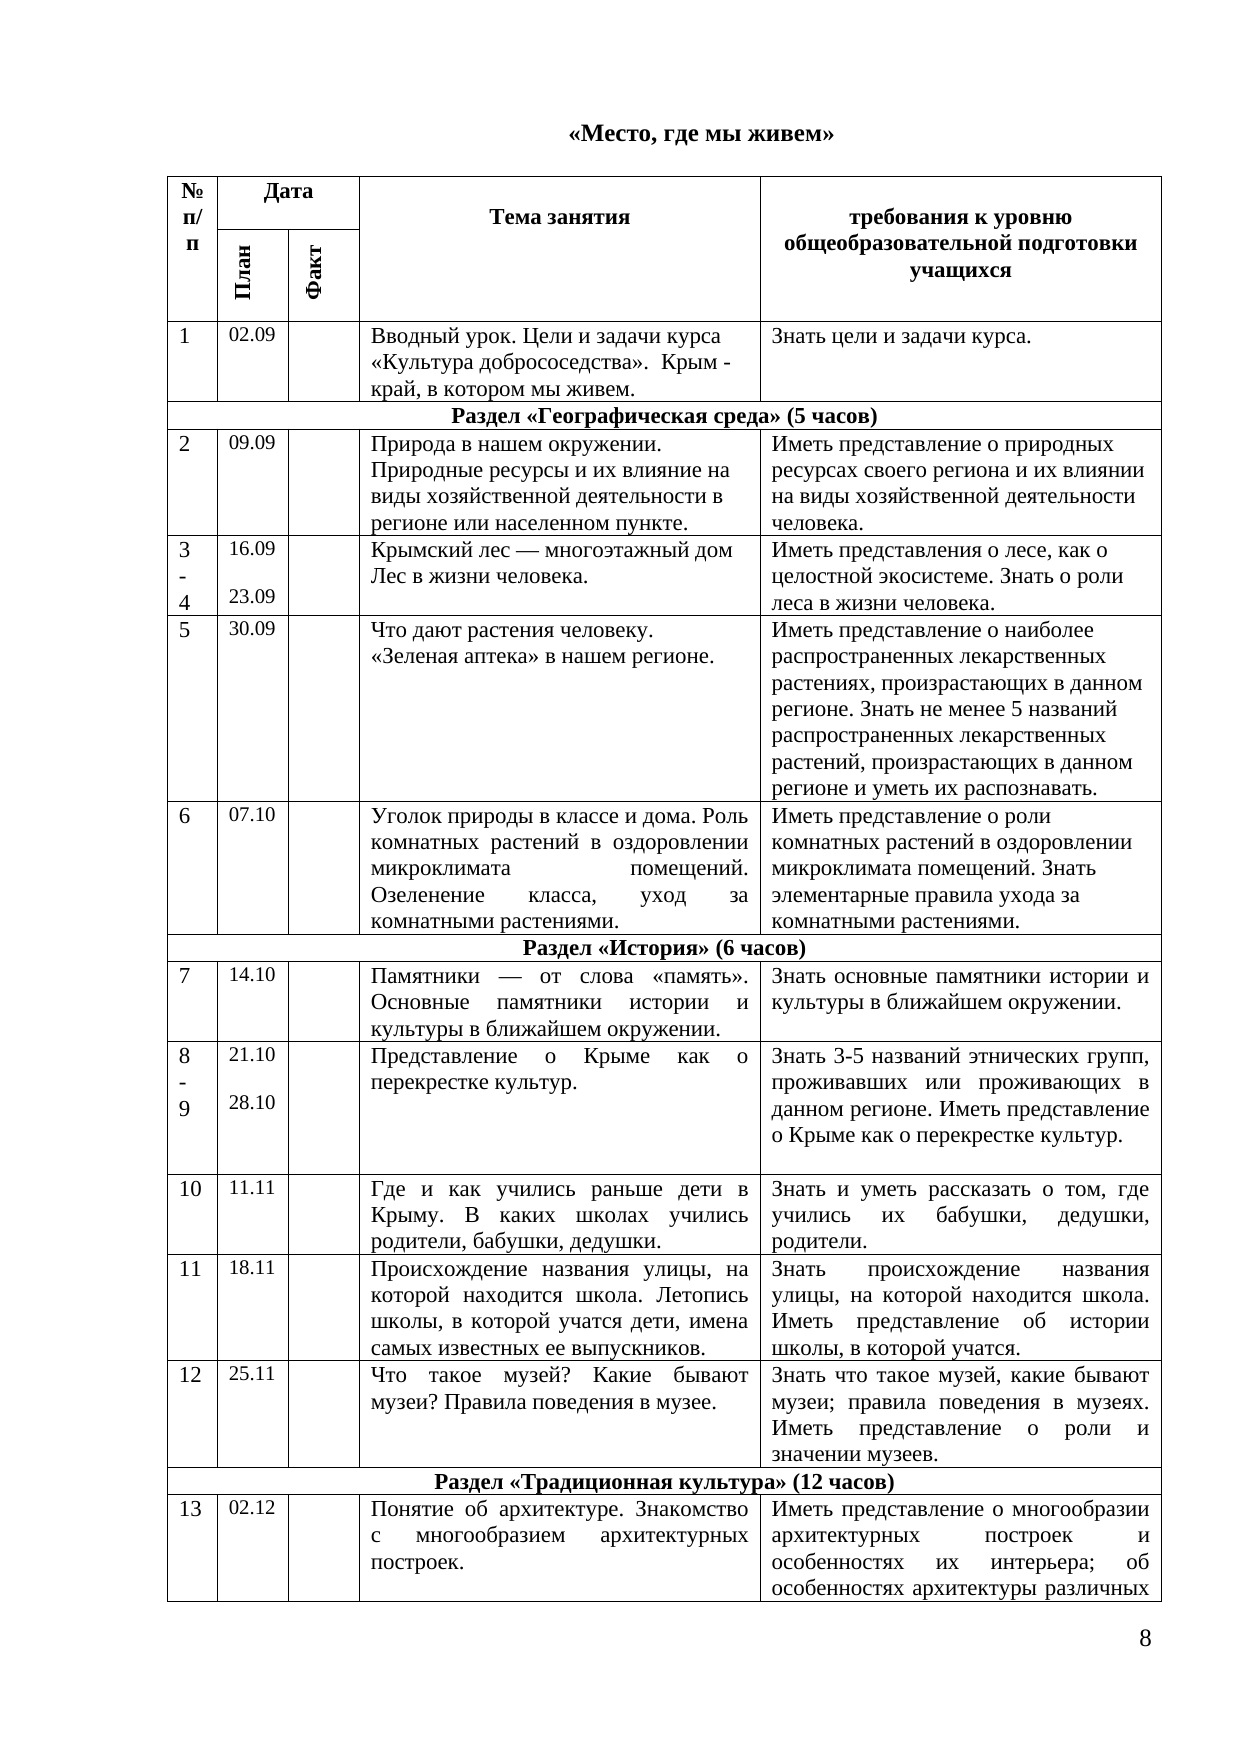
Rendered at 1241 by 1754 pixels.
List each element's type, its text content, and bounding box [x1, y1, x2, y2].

table_cell 5 [168, 616, 217, 801]
table_cell 11.11 [218, 1175, 288, 1254]
table_cell Раздел «Географическая среда» (5 часов) [168, 402, 1161, 428]
table_cell [289, 1495, 359, 1601]
table_cell 18.11 [218, 1255, 288, 1360]
table_cell 10 [168, 1175, 217, 1254]
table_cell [761, 1495, 1161, 1601]
table_cell Знать 3-5 названий этнических групп, проживавших или проживающих в данном регионе. Иметь представление о Крыме как о перекрестке культур. [761, 1042, 1161, 1174]
table_cell [289, 430, 359, 535]
table_cell Иметь представление о наиболее распространенных лекарственных растениях, произрастающих в данном регионе. Знать не менее 5 названий распространенных лекарственных растений, произрастающих в данном регионе и уметь их распознавать. [761, 616, 1161, 801]
table_cell [289, 1042, 359, 1174]
table_cell 02.09 [218, 322, 288, 401]
table_cell 02.12 [218, 1495, 288, 1601]
table_cell Раздел «Традиционная культура» (12 часов) [168, 1468, 1161, 1494]
table_cell Иметь представления о лесе, как о целостной экосистеме. Знать о роли леса в жизни человека. [761, 536, 1161, 615]
table_cell Происхождение названия улицы, на которой находится школа. Летопись школы, в которой учатся дети, имена самых известных ее выпускников. [360, 1255, 760, 1360]
table_cell 11 [168, 1255, 217, 1360]
table_header Дата [218, 177, 359, 229]
table_cell Вводный урок. Цели и задачи курса «Культура добрососедства». Крым - край, в котором мы живем. [360, 322, 760, 401]
table_cell Представление о Крыме как о перекрестке культур. [360, 1042, 760, 1174]
table_cell Знать происхождение названия улицы, на которой находится школа. Иметь представление об истории школы, в которой учатся. [761, 1255, 1161, 1360]
table_header требования к уровню общеобразовательной подготовки учащихся [761, 177, 1161, 321]
table_cell 8 - 9 [168, 1042, 217, 1174]
table_cell Что такое музей? Какие бывают музеи? Правила поведения в музее. [360, 1361, 760, 1467]
table_cell [289, 1361, 359, 1467]
table_cell Знать что такое музей, какие бывают музеи; правила поведения в музеях. Иметь представление о роли и значении музеев. [761, 1361, 1161, 1467]
table_cell [289, 322, 359, 401]
table_cell Знать и уметь рассказать о том, где учились их бабушки, дедушки, родители. [761, 1175, 1161, 1254]
table_cell Природа в нашем окружении. Природные ресурсы и их влияние на виды хозяйственной деятельности в регионе или населенном пункте. [360, 430, 760, 535]
table_cell 12 [168, 1361, 217, 1467]
table_cell Иметь представление о природных ресурсах своего региона и их влиянии на виды хозяйственной деятельности человека. [761, 430, 1161, 535]
table_cell [289, 536, 359, 615]
table_cell [289, 962, 359, 1041]
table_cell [360, 1495, 760, 1601]
table_cell Крымский лес — многоэтажный дом Лес в жизни человека. [360, 536, 760, 615]
table_cell Что дают растения человеку. «Зеленая аптека» в нашем регионе. [360, 616, 760, 801]
table_cell Знать основные памятники истории и культуры в ближайшем окружении. [761, 962, 1161, 1041]
table_cell 1 [168, 322, 217, 401]
table_cell Памятники — от слова «память». Основные памятники истории и культуры в ближайшем окружении. [360, 962, 760, 1041]
table_cell Факт [289, 230, 359, 321]
table_cell 2 [168, 430, 217, 535]
table_cell 6 [168, 802, 217, 933]
table_cell Где и как учились раньше дети в Крыму. В каких школах учились родители, бабушки, дедушки. [360, 1175, 760, 1254]
table_cell [289, 802, 359, 933]
table_cell Уголок природы в классе и дома. Роль комнатных растений в оздоровлении микроклимата помещений. Озеленение класса, уход за комнатными растениями. [360, 802, 760, 933]
table_cell Раздел «История» (6 часов) [168, 935, 1161, 961]
table_cell [289, 1255, 359, 1360]
table_header Тема занятия [360, 177, 760, 321]
table_cell [289, 616, 359, 801]
table_cell 21.10 28.10 [218, 1042, 288, 1174]
table_cell План [218, 230, 288, 321]
table_cell 25.11 [218, 1361, 288, 1467]
table_cell 09.09 [218, 430, 288, 535]
table_cell [289, 1175, 359, 1254]
table_cell 3 - 4 [168, 536, 217, 615]
table_header № п/п [168, 177, 217, 321]
table_cell 13 [168, 1495, 217, 1601]
table_cell 30.09 [218, 616, 288, 801]
table_cell 14.10 [218, 962, 288, 1041]
table_cell 07.10 [218, 802, 288, 933]
table_cell 16.09 23.09 [218, 536, 288, 615]
title «Место, где мы живем» [177, 118, 1152, 147]
table_cell Иметь представление о роли комнатных растений в оздоровлении микроклимата помещений. Знать элементарные правила ухода за комнатными растениями. [761, 802, 1161, 933]
table_cell Знать цели и задачи курса. [761, 322, 1161, 401]
table_cell 7 [168, 962, 217, 1041]
